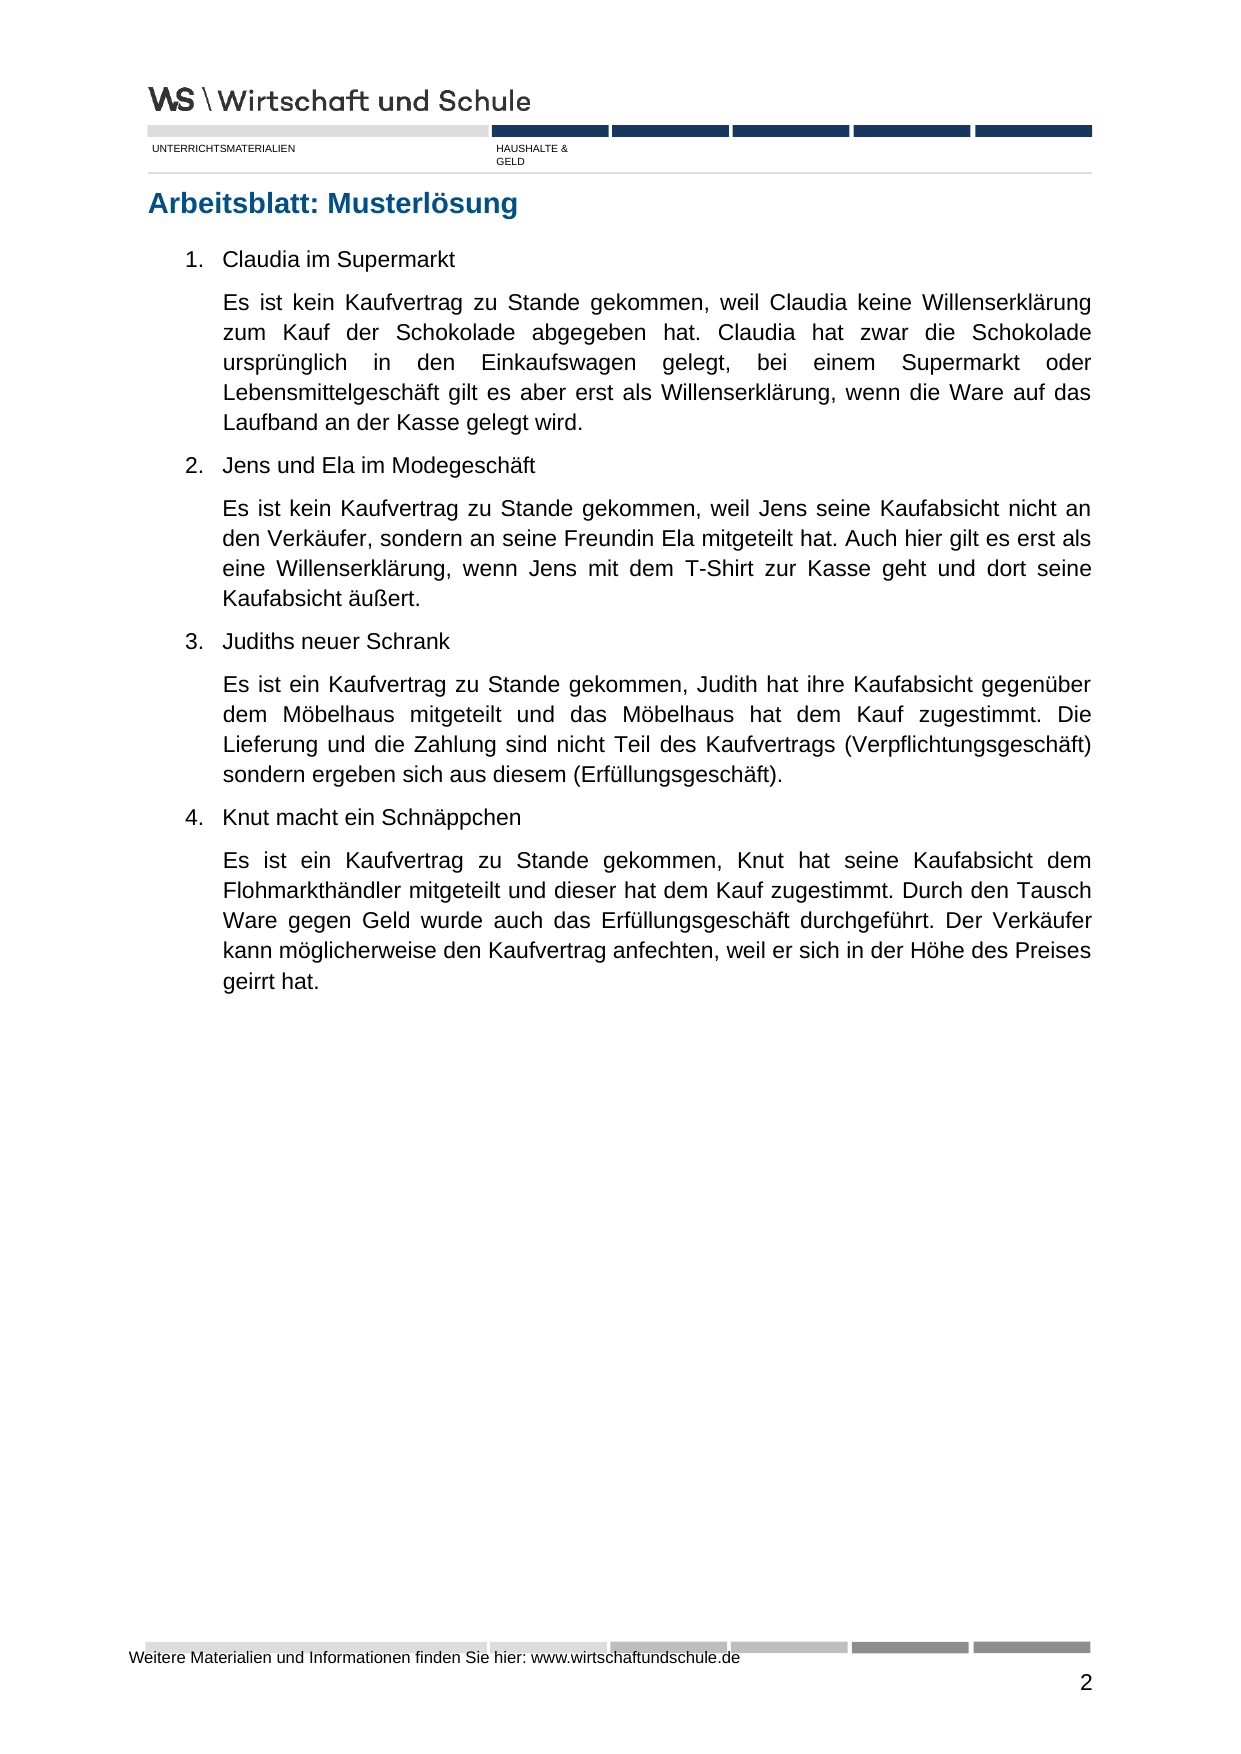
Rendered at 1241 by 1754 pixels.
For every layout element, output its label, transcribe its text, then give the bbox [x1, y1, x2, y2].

list Claudia im Supermarkt [185, 246, 1092, 272]
text Es ist ein Kaufvertrag zu Stande gekommen, Judith hat ihre Kaufabsicht gegenüber dem Möbelhaus mitgeteilt und das Möbelhaus hat dem Kauf zugestimmt. Die Lieferung und die Zahlung sind nicht Teil des Kaufvertrags (Verpflichtungsgeschäft) sondern ergeben sich aus diesem (Erfüllungsgeschäft). [223, 671, 1092, 788]
list Knut macht ein Schnäppchen [185, 804, 1092, 831]
list Jens und Ela im Modegeschäft [185, 452, 1092, 478]
list Judiths neuer Schrank [185, 628, 1092, 654]
text Es ist ein Kaufvertrag zu Stande gekommen, Knut hat seine Kaufabsicht dem Flohmarkthändler mitgeteilt und dieser hat dem Kauf zugestimmt. Durch den Tausch Ware gegen Geld wurde auch das Erfüllungsgeschäft durchgeführt. Der Verkäufer kann möglicherweise den Kaufvertrag anfechten, weil er sich in der Höhe des Preises geirrt hat. [223, 847, 1092, 994]
picture [148, 87, 530, 111]
text Es ist kein Kaufvertrag zu Stande gekommen, weil Jens seine Kaufabsicht nicht an den Verkäufer, sondern an seine Freundin Ela mitgeteilt hat. Auch hier gilt es erst als eine Willenserklärung, wenn Jens mit dem T-Shirt zur Kasse geht und dort seine Kaufabsicht äußert. [222, 495, 1092, 612]
text Es ist kein Kaufvertrag zu Stande gekommen, weil Claudia keine Willenserklärung zum Kauf der Schokolade abgegeben hat. Claudia hat zwar die Schokolade ursprünglich in den Einkaufswagen gelegt, bei einem Supermarkt oder Lebensmittelgeschäft gilt es aber erst als Willenserklärung, wenn die Ware auf das Laufband an der Kasse gelegt wird. [223, 288, 1092, 436]
text Arbeitsblatt: Musterlösung [148, 186, 1092, 220]
